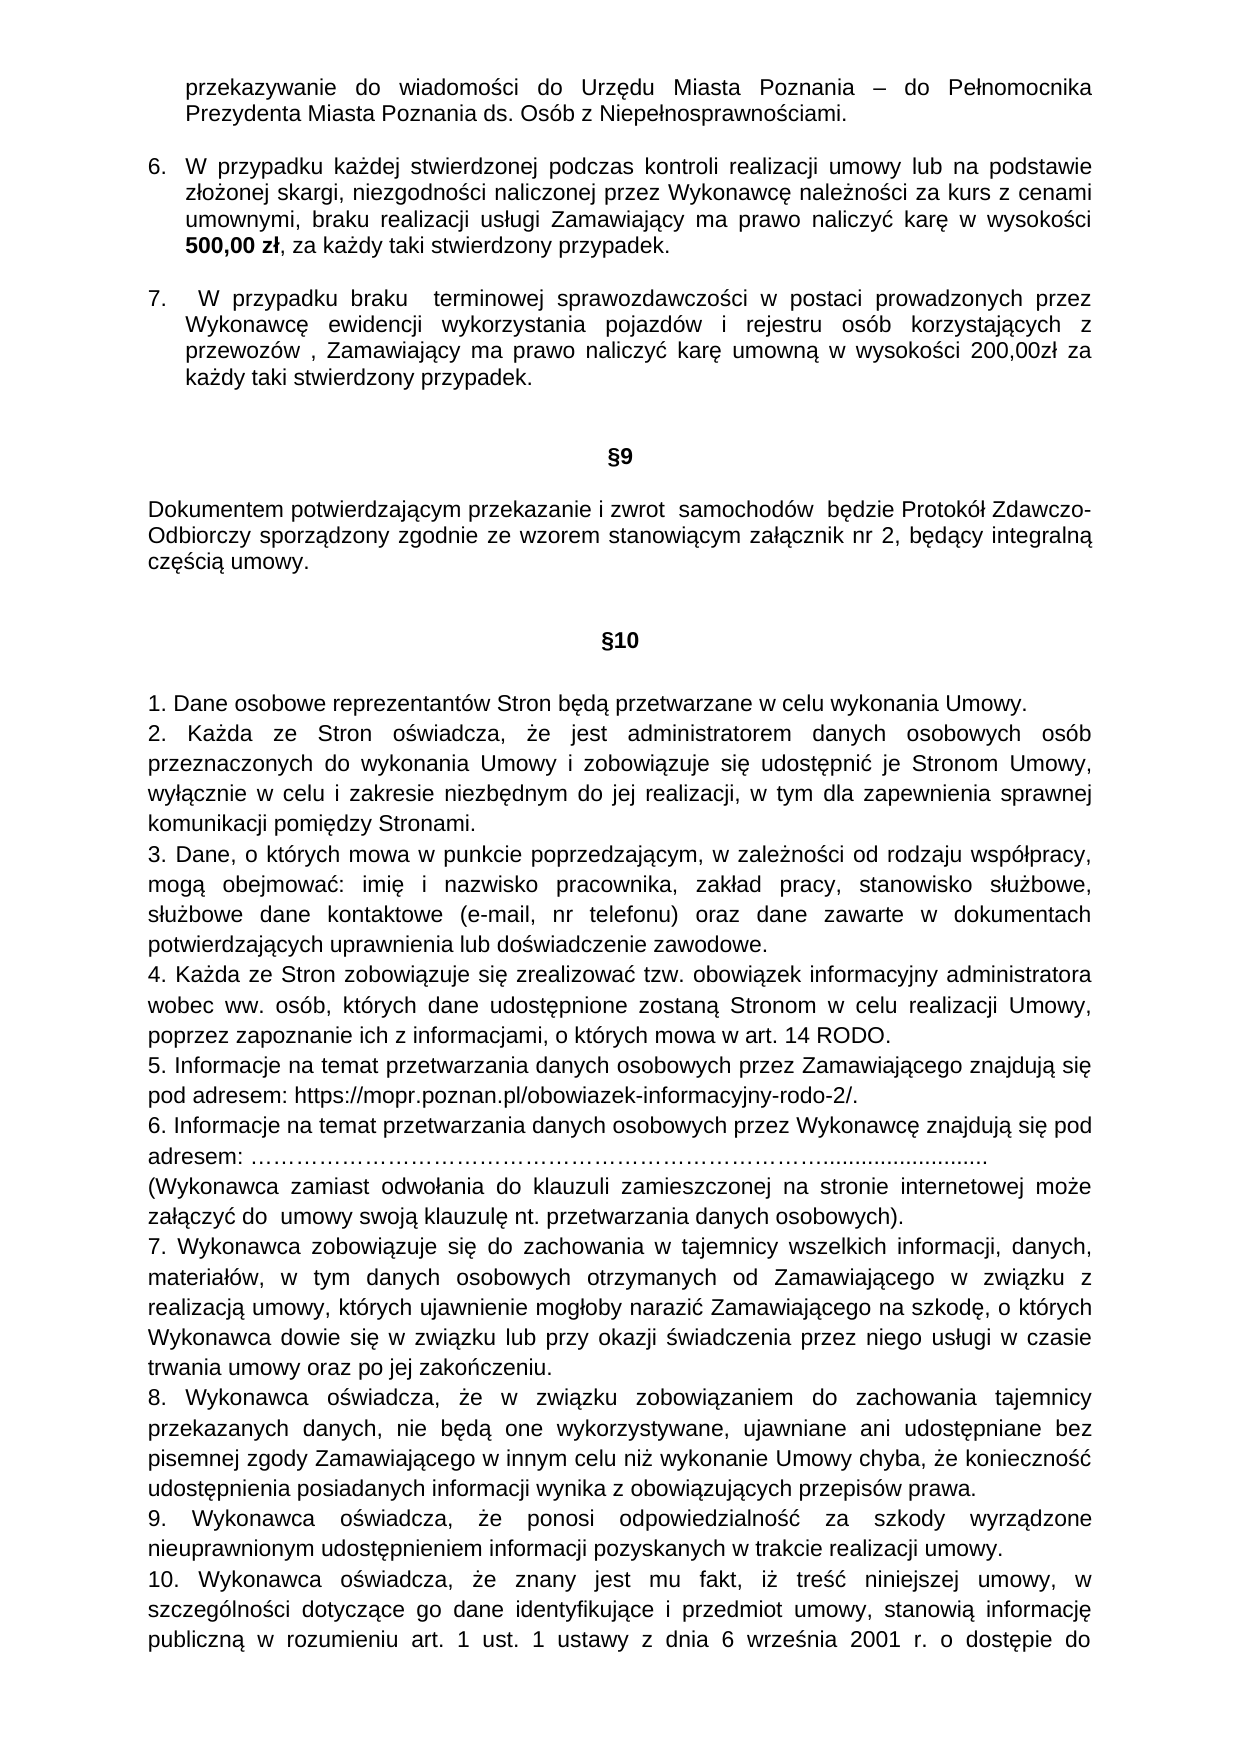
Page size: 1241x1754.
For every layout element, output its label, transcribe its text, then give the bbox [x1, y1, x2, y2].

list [148, 74, 1093, 127]
text (Wykonawca zamiast odwołania do klauzuli zamieszczonej na stronie internetowej może załączyć do umowy swoją klauzulę nt. przetwarzania danych osobowych). [148, 1173, 1093, 1229]
text 8. Wykonawca oświadcza, że w związku zobowiązaniem do zachowania tajemnicy przekazanych danych, nie będą one wykorzystywane, ujawniane ani udostępniane bez pisemnej zgody Zamawiającego w innym celu niż wykonanie Umowy chyba, że konieczność udostępnienia posiadanych informacji wynika z obowiązujących przepisów prawa. [148, 1384, 1093, 1501]
text 7. Wykonawca zobowiązuje się do zachowania w tajemnicy wszelkich informacji, danych, materiałów, w tym danych osobowych otrzymanych od Zamawiającego w związku z realizacją umowy, których ujawnienie mogłoby narazić Zamawiającego na szkodę, o których Wykonawca dowie się w związku lub przy okazji świadczenia przez niego usługi w czasie trwania umowy oraz po jej zakończeniu. [148, 1233, 1093, 1381]
text 3. Dane, o których mowa w punkcie poprzedzającym, w zależności od rodzaju współpracy, mogą obejmować: imię i nazwisko pracownika, zakład pracy, stanowisko służbowe, służbowe dane kontaktowe (e-mail, nr telefonu) oraz dane zawarte w dokumentach potwierdzających uprawnienia lub doświadczenie zawodowe. [148, 841, 1093, 958]
list W przypadku braku terminowej sprawozdawczości w postaci prowadzonych przez Wykonawcę ewidencji wykorzystania pojazdów i rejestru osób korzystających z przewozów , Zamawiający ma prawo naliczyć karę umowną w wysokości 200,00zł za każdy taki stwierdzony przypadek. [148, 285, 1093, 390]
text 5. Informacje na temat przetwarzania danych osobowych przez Zamawiającego znajdują się pod adresem: https://mopr.poznan.pl/obowiazek-informacyjny-rodo-2/. [148, 1052, 1093, 1109]
list W przypadku każdej stwierdzonej podczas kontroli realizacji umowy lub na podstawie złożonej skargi, niezgodności naliczonej przez Wykonawcę należności za kurs z cenami umownymi, braku realizacji usługi Zamawiający ma prawo naliczyć karę w wysokości 500,00 zł, za każdy taki stwierdzony przypadek. [148, 153, 1093, 258]
text §10 [148, 627, 1093, 654]
text 2. Każda ze Stron oświadcza, że jest administratorem danych osobowych osób przeznaczonych do wykonania Umowy i zobowiązuje się udostępnić je Stronom Umowy, wyłącznie w celu i zakresie niezbędnym do jej realizacji, w tym dla zapewnienia sprawnej komunikacji pomiędzy Stronami. [148, 720, 1093, 837]
text 6. Informacje na temat przetwarzania danych osobowych przez Wykonawcę znajdują się pod adresem: ………………………………………………………………….......................... [148, 1112, 1093, 1169]
text 4. Każda ze Stron zobowiązuje się zrealizować tzw. obowiązek informacyjny administratora wobec ww. osób, których dane udostępnione zostaną Stronom w celu realizacji Umowy, poprzez zapoznanie ich z informacjami, o których mowa w art. 14 RODO. [148, 961, 1093, 1048]
text Dokumentem potwierdzającym przekazanie i zwrot samochodów będzie Protokół Zdawczo-Odbiorczy sporządzony zgodnie ze wzorem stanowiącym załącznik nr 2, będący integralną częścią umowy. [148, 496, 1093, 574]
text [148, 1566, 1093, 1652]
text §9 [148, 443, 1093, 469]
text 1. Dane osobowe reprezentantów Stron będą przetwarzane w celu wykonania Umowy. [148, 689, 1093, 716]
text 9. Wykonawca oświadcza, że ponosi odpowiedzialność za szkody wyrządzone nieuprawnionym udostępnieniem informacji pozyskanych w trakcie realizacji umowy. [148, 1505, 1093, 1562]
